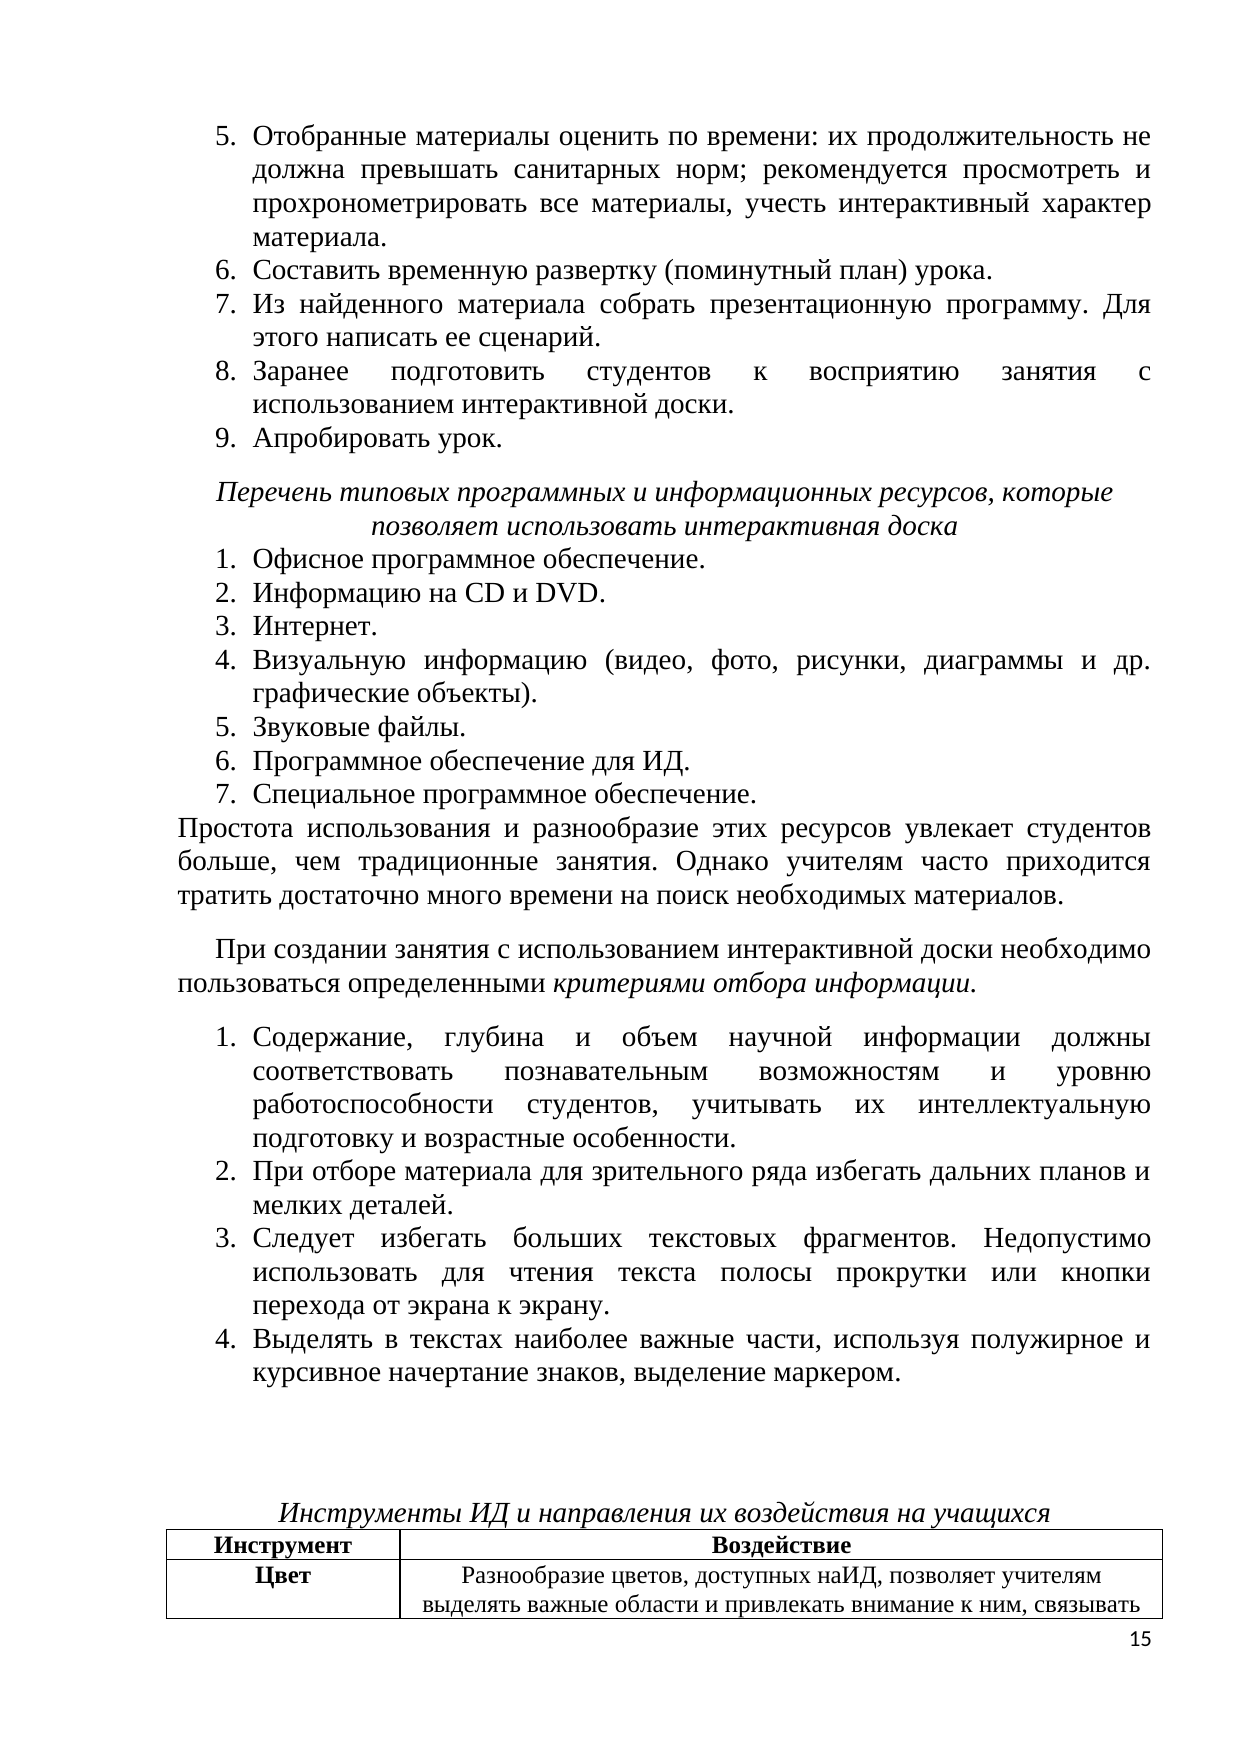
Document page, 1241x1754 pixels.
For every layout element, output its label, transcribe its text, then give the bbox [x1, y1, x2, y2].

list Программное обеспечение для ИД. [215, 743, 1152, 776]
list Отобранные материалы оценить по времени: их продолжительность не должна превышать санитарных норм; рекомендуется просмотреть и прохронометрировать все материалы, учесть интерактивный характер материала. [215, 118, 1152, 252]
table_cell Цвет [167, 1560, 399, 1617]
text При создании занятия с использованием интерактивной доски необходимо пользоваться определенными критериями отбора информации. [177, 931, 1152, 998]
list Составить временную развертку (поминутный план) урока. [215, 252, 1152, 286]
table_header Воздействие [401, 1530, 1162, 1559]
list Апробировать урок. [215, 420, 1152, 453]
list Визуальную информацию (видео, фото, рисунки, диаграммы и др. графические объекты). [215, 642, 1152, 709]
list Заранее подготовить студентов к восприятию занятия с использованием интерактивной доски. [215, 353, 1152, 420]
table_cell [401, 1560, 1162, 1617]
list При отборе материала для зрительного ряда избегать дальних планов и мелких деталей. [215, 1153, 1152, 1220]
list Выделять в текстах наиболее важные части, используя полужирное и курсивное начертание знаков, выделение маркером. [215, 1321, 1152, 1388]
list Специальное программное обеспечение. [215, 776, 1152, 810]
list Содержание, глубина и объем научной информации должны соответствовать познавательным возможностям и уровню работоспособности студентов, учитывать их интеллектуальную подготовку и возрастные особенности. [215, 1019, 1152, 1153]
list Из найденного материала собрать презентационную программу. Для этого написать ее сценарий. [215, 286, 1152, 353]
list Звуковые файлы. [215, 709, 1152, 743]
list Офисное программное обеспечение. [215, 541, 1152, 575]
table_header Инструмент [167, 1530, 399, 1559]
text Простота использования и разнообразие этих ресурсов увлекает студентов больше, чем традиционные занятия. Однако учителям часто приходится тратить достаточно много времени на поиск необходимых материалов. [177, 810, 1152, 910]
list Информацию на CD и DVD. [215, 575, 1152, 608]
subtitle Инструменты ИД и направления их воздействия на учащихся [177, 1496, 1152, 1529]
list Интернет. [215, 608, 1152, 642]
subtitle Перечень типовых программных и информационных ресурсов, которые позволяет использовать интерактивная доска [177, 474, 1152, 541]
list Следует избегать больших текстовых фрагментов. Недопустимо использовать для чтения текста полосы прокрутки или кнопки перехода от экрана к экрану. [215, 1220, 1152, 1321]
